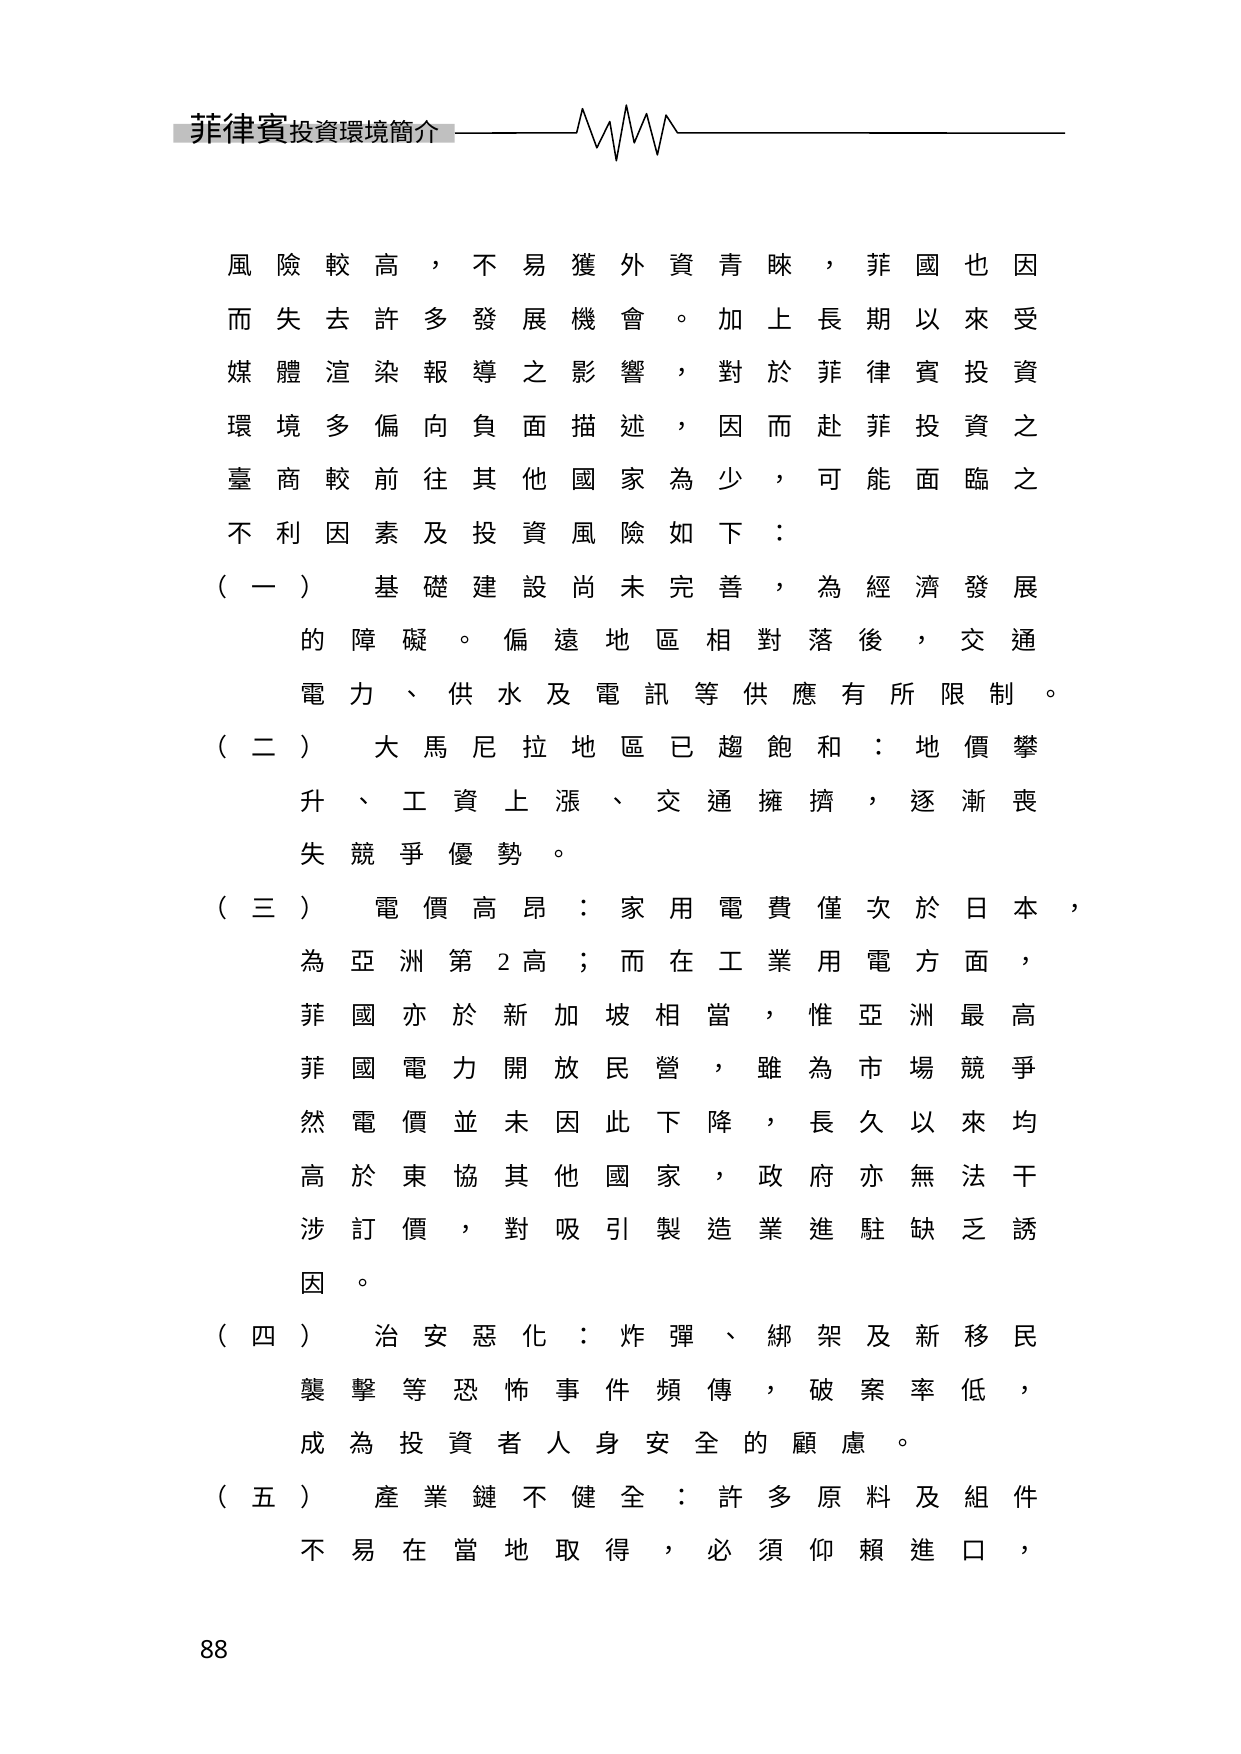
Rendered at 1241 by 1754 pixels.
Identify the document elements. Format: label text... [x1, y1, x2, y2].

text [202, 1469, 1063, 1576]
text （三） 電價高昂：家用電費僅次於日本，為亞洲第2高；而在工業用電方面，菲國亦於新加坡相當，惟亞洲最高。菲國電力開放民營，雖為市場競爭，然電價並未因此下降，長久以來均高於東協其他國家，政府亦無法干涉訂價，對吸引製造業進駐缺乏誘因。 [202, 880, 1063, 1308]
text （一） 基礎建設尚未完善，為經濟發展的障礙。偏遠地區相對落後，交通、電力、供水及電訊等供應有所限制。 [202, 558, 1063, 719]
text （四） 治安惡化：炸彈、綁架及新移民襲擊等恐怖事件頻傳，破案率低，成為投資者人身安全的顧慮。 [202, 1308, 1063, 1469]
text （二） 大馬尼拉地區已趨飽和：地價攀升、工資上漲、交通擁擠，逐漸喪失競爭優勢。 [202, 719, 1063, 880]
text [219, 237, 1063, 558]
